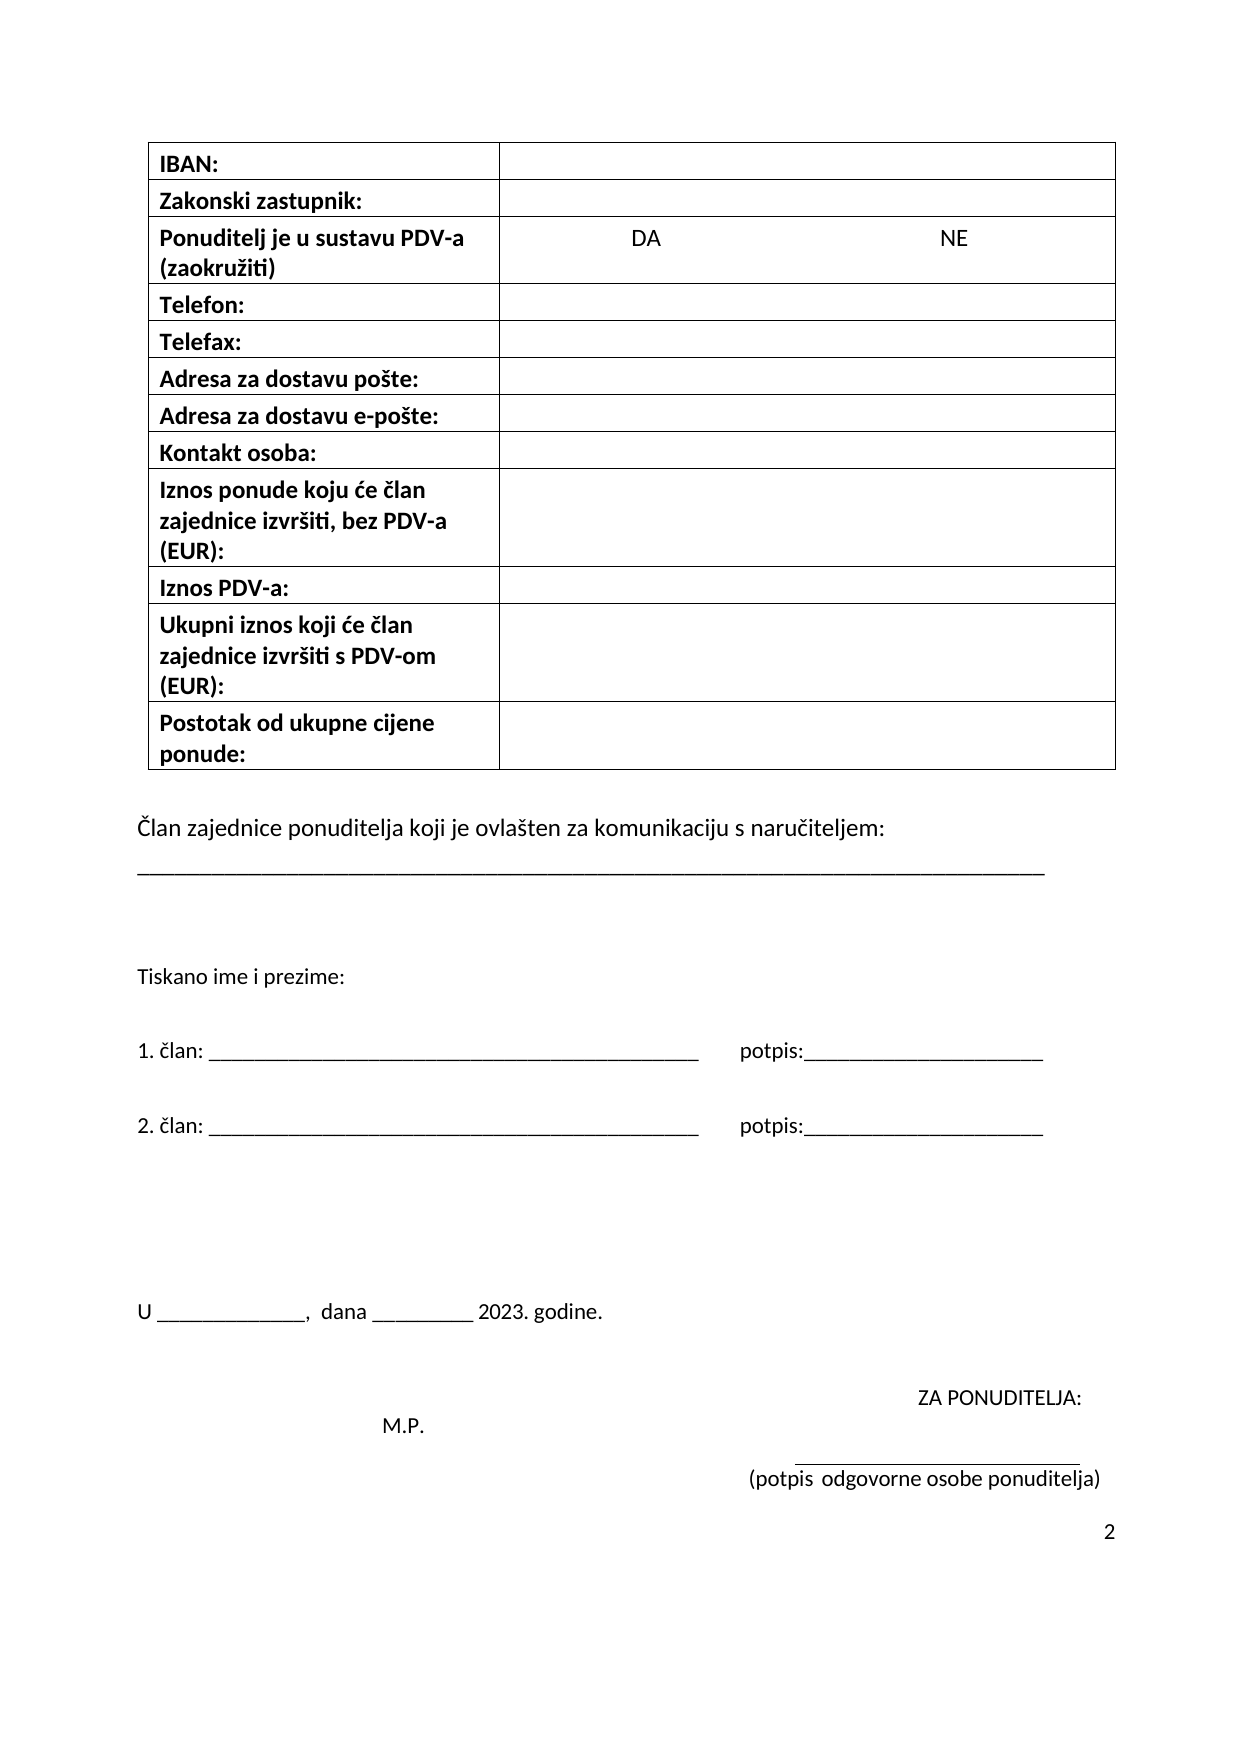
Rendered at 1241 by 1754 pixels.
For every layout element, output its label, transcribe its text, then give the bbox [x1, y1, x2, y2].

table_cell [500, 567, 1115, 603]
text ZA PONUDITELJA: [918, 1383, 1115, 1411]
table_cell [500, 358, 1115, 394]
table_cell [500, 604, 1115, 701]
table_cell [500, 180, 1115, 216]
text 1. član: ___________________________________________ potpis:_____________________ [137, 1037, 1115, 1064]
table_cell [500, 469, 1115, 566]
text U _____________, dana _________ 2023. godine. [137, 1297, 1115, 1325]
table_cell Adresa za dostavu e-pošte: [149, 395, 499, 431]
table_cell Iznos ponude koju će član zajednice izvršiti, bez PDV-a (EUR): [149, 469, 499, 566]
table_cell [500, 395, 1115, 431]
table_cell Ponuditelj je u sustavu PDV-a (zaokružiti) [149, 217, 499, 283]
text _________________________________________________________________________ [137, 848, 1115, 879]
table_cell Telefon: [149, 284, 499, 320]
text (potpis odgovorne osobe ponuditelja) [125, 1460, 1101, 1492]
text Član zajednice ponuditelja koji je ovlašten za komunikaciju s naručiteljem: [137, 812, 1115, 842]
table_cell [500, 702, 1115, 768]
text 2. član: ___________________________________________ potpis:_____________________ [137, 1111, 1115, 1139]
text M.P. [382, 1411, 1115, 1439]
text Tiskano ime i prezime: [137, 962, 1115, 990]
table_cell Telefax: [149, 321, 499, 357]
table_cell [500, 432, 1115, 468]
table_cell Iznos PDV-a: [149, 567, 499, 603]
table_cell Ukupni iznos koji će član zajednice izvršiti s PDV-om (EUR): [149, 604, 499, 701]
table_cell Adresa za dostavu pošte: [149, 358, 499, 394]
table_cell NE [793, 217, 1115, 283]
table_cell Zakonski zastupnik: [149, 180, 499, 216]
table_cell DA [500, 217, 793, 283]
table_cell Kontakt osoba: [149, 432, 499, 468]
table_cell Postotak od ukupne cijene ponude: [149, 702, 499, 768]
table_cell [500, 284, 1115, 320]
table_cell [500, 143, 1115, 179]
table_cell IBAN: [149, 143, 499, 179]
table_cell [500, 321, 1115, 357]
